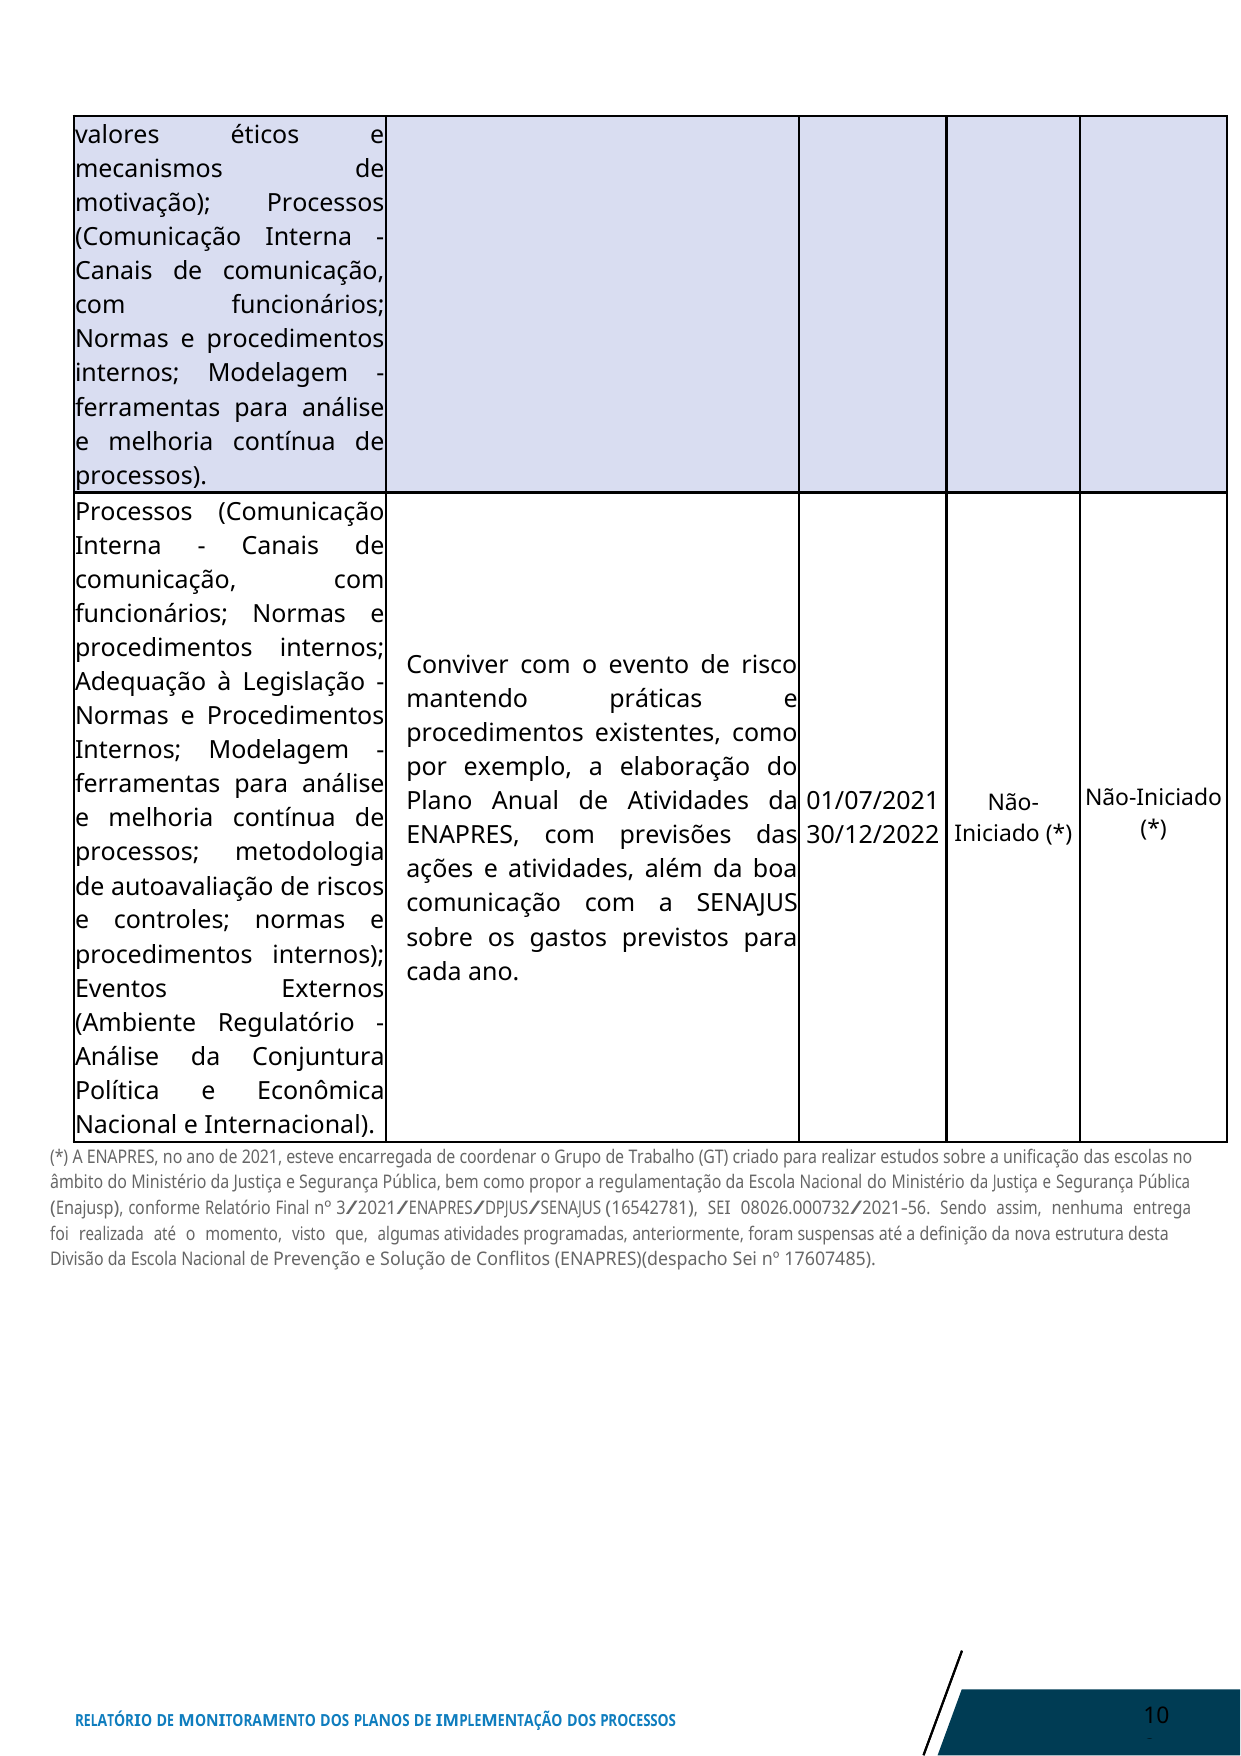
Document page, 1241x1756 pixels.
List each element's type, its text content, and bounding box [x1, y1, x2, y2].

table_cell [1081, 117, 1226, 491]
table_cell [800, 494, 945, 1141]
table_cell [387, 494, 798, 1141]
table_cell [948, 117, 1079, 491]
text (*) A ENAPRES, no ano de 2021, esteve encarregada de coordenar o Grupo de Trabalho (GT) criado para realizar estudos sobre a unificação das escolas no âmbito do Ministério da Justiça e Segurança Pública, bem como propor a regulamentação da Escola Nacional do Ministério da Justiça e Segurança Pública (Enajusp), conforme Relatório Final nº 3/2021/ENAPRES/DPJUS/SENAJUS (16542781), SEI 08026.000732/2021-56. Sendo assim, nenhuma entrega foi realizada até o momento, visto que, algumas atividades programadas, anteriormente, foram suspensas até a definição da nova estrutura desta Divisão da Escola Nacional de Prevenção e Solução de Conflitos (ENAPRES)(despacho Sei nº 17607485). [50, 1143, 1196, 1271]
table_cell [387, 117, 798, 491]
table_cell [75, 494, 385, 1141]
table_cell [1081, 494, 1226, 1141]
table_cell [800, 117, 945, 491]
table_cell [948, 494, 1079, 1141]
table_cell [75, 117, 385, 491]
